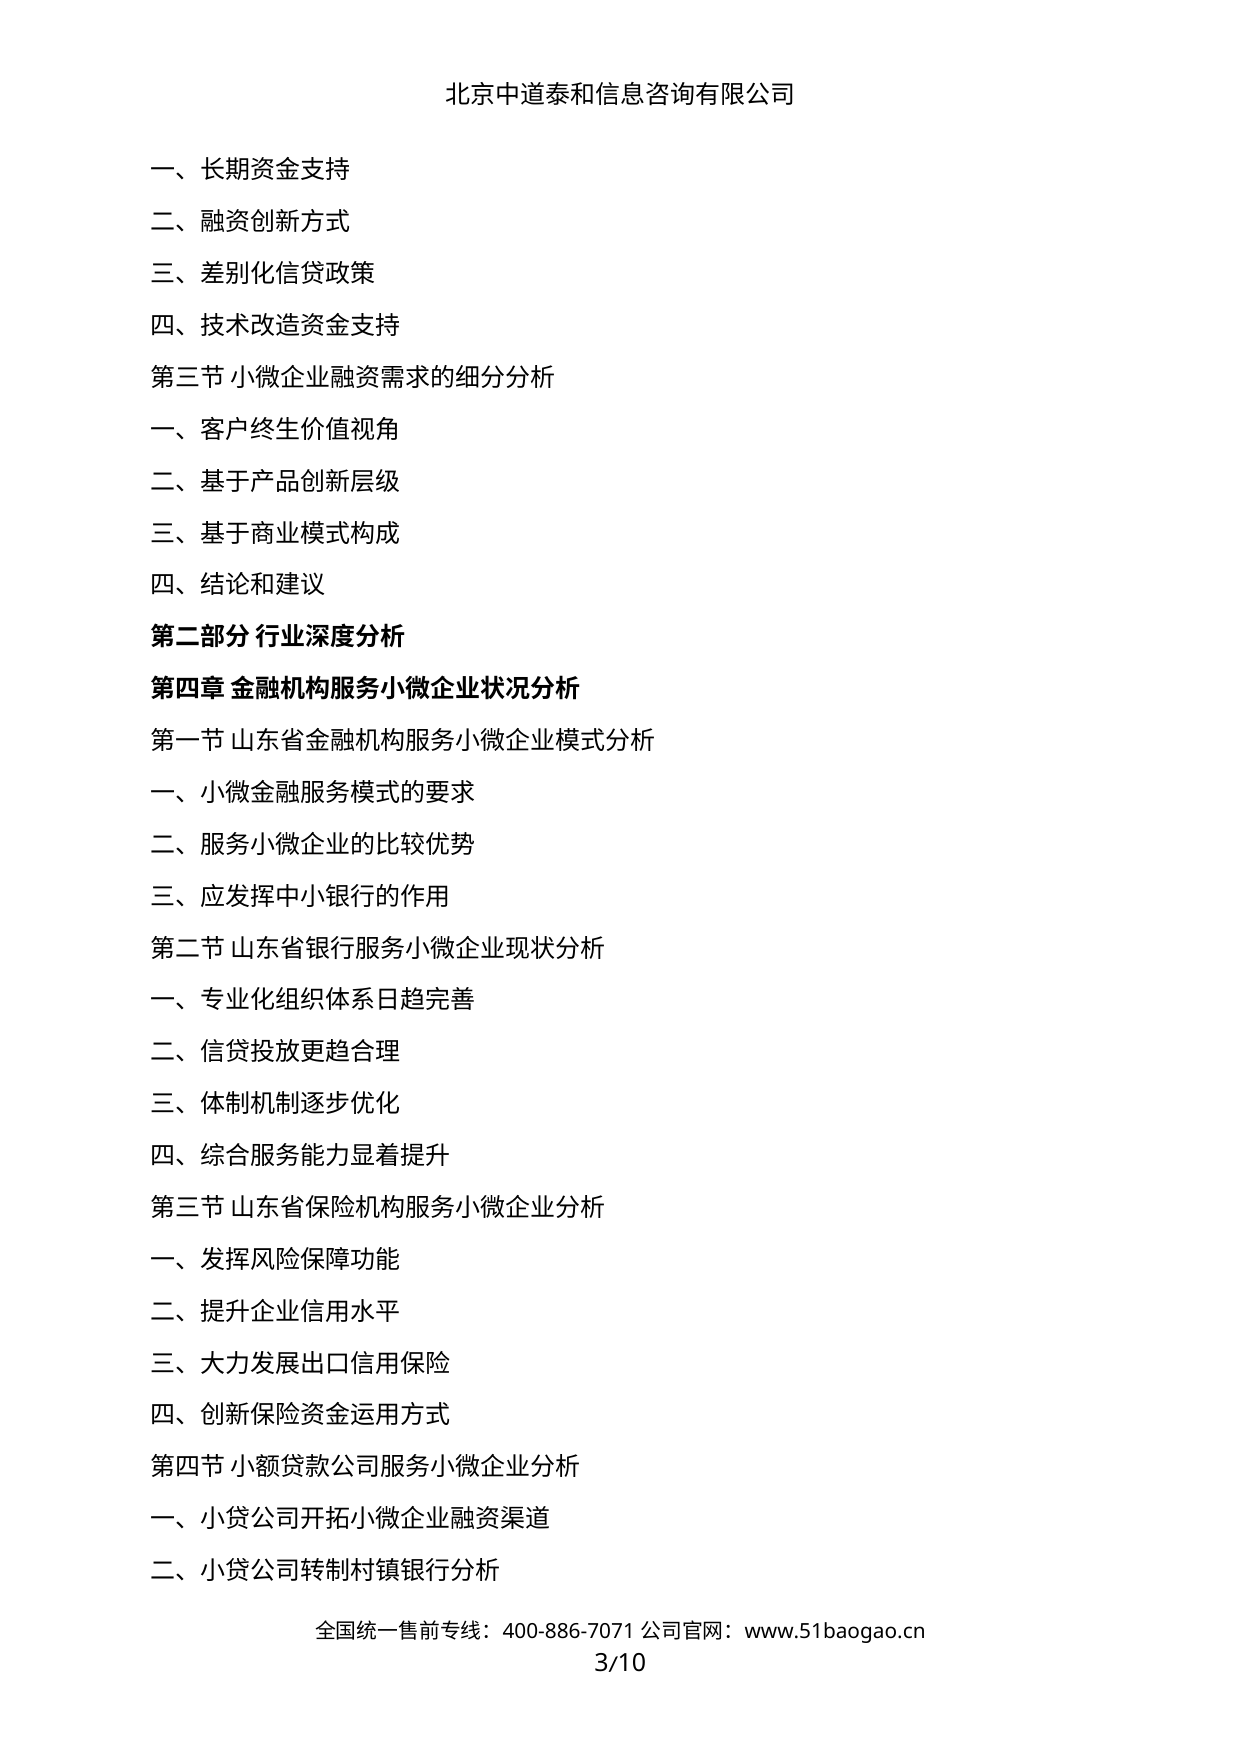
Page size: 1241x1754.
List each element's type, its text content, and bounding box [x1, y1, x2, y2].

text 四、结论和建议 [150, 565, 1090, 601]
text 三、体制机制逐步优化 [150, 1084, 1090, 1120]
text 第三节 小微企业融资需求的细分分析 [150, 357, 1090, 394]
text 二、小贷公司转制村镇银行分析 [150, 1551, 1090, 1587]
text 第一节 山东省金融机构服务小微企业模式分析 [150, 721, 1090, 757]
text 第四节 小额贷款公司服务小微企业分析 [150, 1447, 1090, 1483]
text 二、融资创新方式 [150, 202, 1090, 238]
text 一、发挥风险保障功能 [150, 1239, 1090, 1276]
text 四、创新保险资金运用方式 [150, 1395, 1090, 1431]
text 一、专业化组织体系日趋完善 [150, 980, 1090, 1016]
text 第四章 金融机构服务小微企业状况分析 [150, 669, 1090, 705]
text 一、客户终生价值视角 [150, 409, 1090, 446]
text 第二节 山东省银行服务小微企业现状分析 [150, 928, 1090, 964]
text 一、长期资金支持 [150, 150, 1090, 186]
text 第三节 山东省保险机构服务小微企业分析 [150, 1187, 1090, 1224]
text 三、基于商业模式构成 [150, 513, 1090, 549]
text 三、应发挥中小银行的作用 [150, 876, 1090, 912]
text 三、差别化信贷政策 [150, 254, 1090, 290]
text 二、基于产品创新层级 [150, 461, 1090, 497]
text 四、技术改造资金支持 [150, 306, 1090, 342]
text 一、小微金融服务模式的要求 [150, 772, 1090, 809]
text 二、提升企业信用水平 [150, 1291, 1090, 1327]
text 二、服务小微企业的比较优势 [150, 824, 1090, 861]
text 四、综合服务能力显着提升 [150, 1136, 1090, 1172]
text 第二部分 行业深度分析 [150, 617, 1090, 653]
text 二、信贷投放更趋合理 [150, 1032, 1090, 1068]
text 三、大力发展出口信用保险 [150, 1343, 1090, 1379]
text 一、小贷公司开拓小微企业融资渠道 [150, 1499, 1090, 1535]
